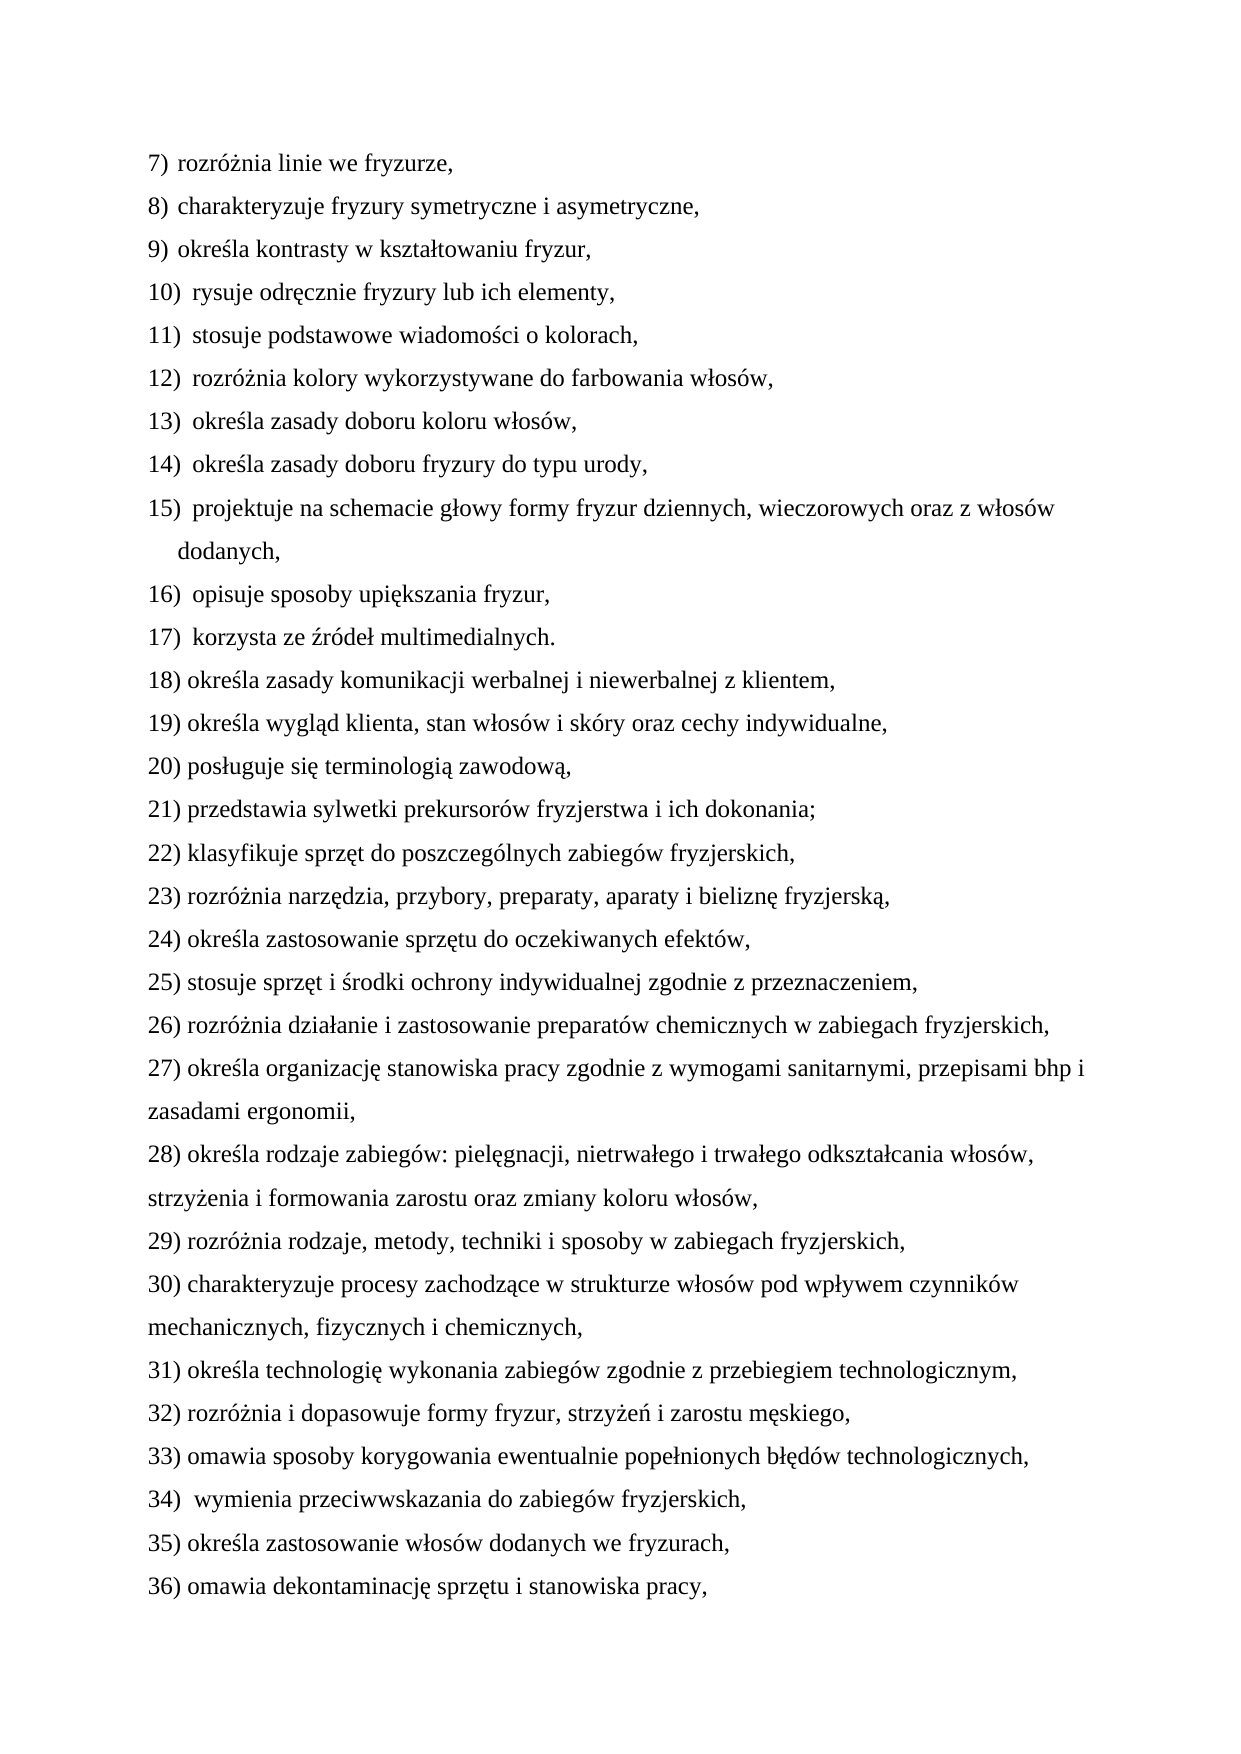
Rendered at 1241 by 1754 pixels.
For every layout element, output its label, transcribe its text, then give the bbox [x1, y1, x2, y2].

text 35) określa zastosowanie włosów dodanych we fryzurach, [148, 1528, 1093, 1556]
text 24) określa zastosowanie sprzętu do oczekiwanych efektów, [148, 924, 1093, 953]
text 21) przedstawia sylwetki prekursorów fryzjerstwa i ich dokonania; [148, 794, 1093, 823]
list charakteryzuje fryzury symetryczne i asymetryczne, [148, 191, 1093, 219]
text 19) określa wygląd klienta, stan włosów i skóry oraz cechy indywidualne, [148, 708, 1093, 737]
text 36) omawia dekontaminację sprzętu i stanowiska pracy, [148, 1571, 1093, 1599]
text 25) stosuje sprzęt i środki ochrony indywidualnej zgodnie z przeznaczeniem, [148, 967, 1093, 996]
text 33) omawia sposoby korygowania ewentualnie popełnionych błędów technologicznych, [148, 1441, 1093, 1470]
text 18) określa zasady komunikacji werbalnej i niewerbalnej z klientem, [148, 665, 1093, 694]
text 26) rozróżnia działanie i zastosowanie preparatów chemicznych w zabiegach fryzjerskich, [148, 1010, 1093, 1039]
text 23) rozróżnia narzędzia, przybory, preparaty, aparaty i bieliznę fryzjerską, [148, 881, 1093, 909]
text 30) charakteryzuje procesy zachodzące w strukturze włosów pod wpływem czynników mechanicznych, fizycznych i chemicznych, [148, 1269, 1093, 1341]
list projektuje na schemacie głowy formy fryzur dziennych, wieczorowych oraz z włosów dodanych, [148, 493, 1093, 564]
text 32) rozróżnia i dopasowuje formy fryzur, strzyżeń i zarostu męskiego, [148, 1398, 1093, 1427]
list opisuje sposoby upiększania fryzur, [148, 579, 1093, 608]
text 22) klasyfikuje sprzęt do poszczególnych zabiegów fryzjerskich, [148, 838, 1093, 866]
list określa zasady doboru fryzury do typu urody, [148, 449, 1093, 478]
list rozróżnia kolory wykorzystywane do farbowania włosów, [148, 363, 1093, 392]
text 29) rozróżnia rodzaje, metody, techniki i sposoby w zabiegach fryzjerskich, [148, 1226, 1093, 1254]
list korzysta ze źródeł multimedialnych. [148, 622, 1093, 651]
list rysuje odręcznie fryzury lub ich elementy, [148, 277, 1093, 306]
text 34) wymienia przeciwwskazania do zabiegów fryzjerskich, [148, 1484, 1093, 1513]
text 31) określa technologię wykonania zabiegów zgodnie z przebiegiem technologicznym, [148, 1355, 1093, 1384]
text 20) posługuje się terminologią zawodową, [148, 751, 1093, 780]
list stosuje podstawowe wiadomości o kolorach, [148, 320, 1093, 349]
text 27) określa organizację stanowiska pracy zgodnie z wymogami sanitarnymi, przepisami bhp i zasadami ergonomii, [148, 1053, 1093, 1125]
list określa zasady doboru koloru włosów, [148, 406, 1093, 435]
list rozróżnia linie we fryzurze, [148, 148, 1093, 176]
text 28) określa rodzaje zabiegów: pielęgnacji, nietrwałego i trwałego odkształcania włosów, strzyżenia i formowania zarostu oraz zmiany koloru włosów, [148, 1139, 1093, 1211]
list określa kontrasty w kształtowaniu fryzur, [148, 234, 1093, 263]
